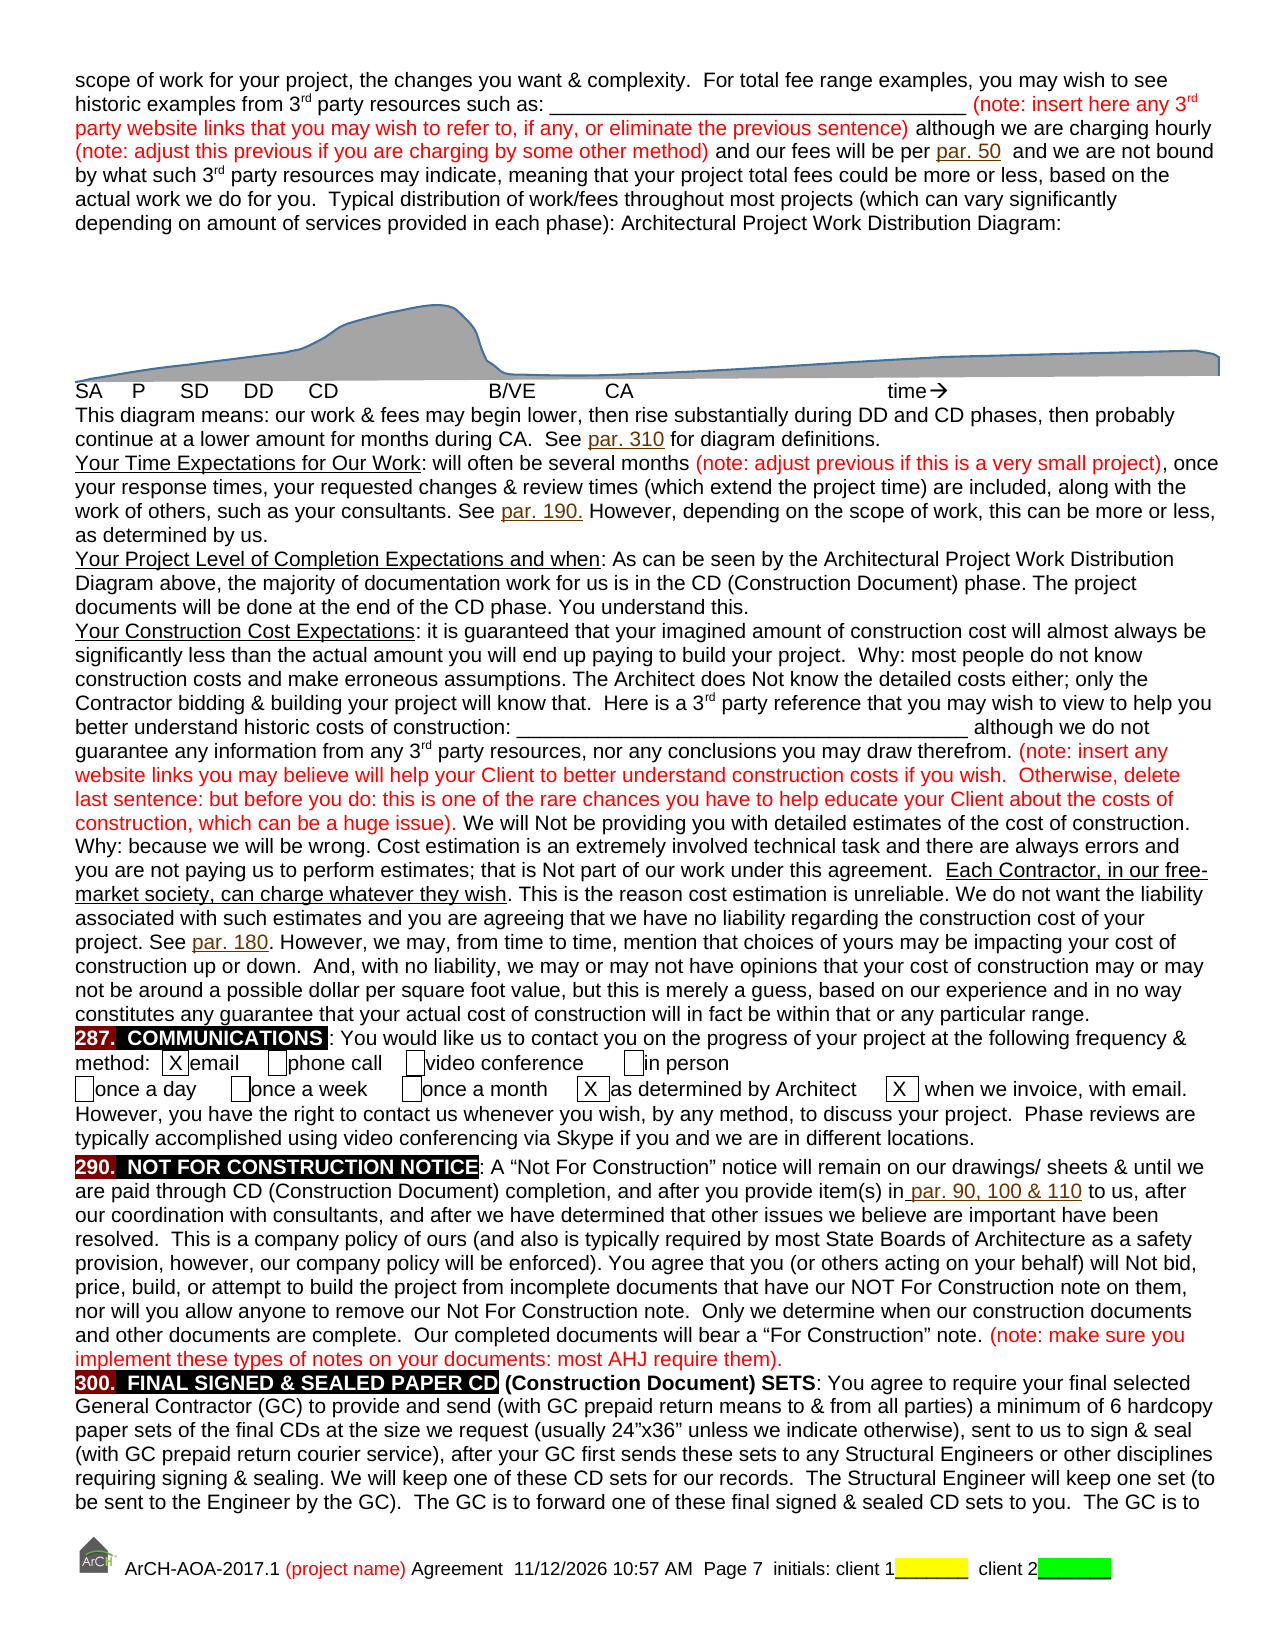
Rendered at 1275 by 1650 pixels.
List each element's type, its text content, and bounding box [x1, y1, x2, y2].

text Your Project Level of Completion Expectations and when: As can be seen by the Architectural Project Work Distribution Diagram above, the majority of documentation work for us is in the CD (Construction Document) phase. The project documents will be done at the end of the CD phase. You understand this. [75, 547, 1219, 619]
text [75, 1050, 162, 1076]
text Your Time Expectations for Our Work: will often be several months (note: adjust previous if this is a very small project), once your response times, your requested changes & review times (which extend the project time) are included, along with the work of others, such as your consultants. See par. 190. However, depending on the scope of work, this can be more or less, as determined by us. [75, 451, 1219, 547]
text This diagram means: our work & fees may begin lower, then rise substantially during DD and CD phases, then probably continue at a lower amount for months during CA. See par. 310 for diagram definitions. [75, 403, 1219, 451]
text However, you have the right to contact us whenever you wish, by any method, to discuss your project. Phase reviews are typically accomplished using video conferencing via Skype if you and we are in different locations. [75, 1102, 1219, 1150]
text Your Construction Cost Expectations: it is guaranteed that your imagined amount of construction cost will almost always be significantly less than the actual amount you will end up paying to build your project. Why: most people do not know construction costs and make erroneous assumptions. The Architect does Not know the detailed costs either; only the Contractor bidding & building your project will know that. Here is a 3rd party reference that you may wish to view to help you better understand historic costs of construction: _______________________________________ although we do not guarantee any information from any 3rd party resources, nor any conclusions you may draw therefrom. (note: insert any website links you may believe will help your Client to better understand construction costs if you wish. Otherwise, delete last sentence: but before you do: this is one of the rare chances you have to help educate your Client about the costs of construction, which can be a huge issue). We will Not be providing you with detailed estimates of the cost of construction. Why: because we will be wrong. Cost estimation is an extremely involved technical task and there are always errors and you are not paying us to perform estimates; that is Not part of our work under this agreement. Each Contractor, in our free-market society, can charge whatever they wish. This is the reason cost estimation is unreliable. We do not want the liability associated with such estimates and you are agreeing that we have no liability regarding the construction cost of your project. See par. 180. However, we may, from time to time, mention that choices of yours may be impacting your cost of construction up or down. And, with no liability, we may or may not have opinions that your cost of construction may or may not be around a possible dollar per square foot value, but this is merely a guess, based on our experience and in no way constitutes any guarantee that your actual cost of construction will in fact be within that or any particular range. [75, 619, 1219, 1026]
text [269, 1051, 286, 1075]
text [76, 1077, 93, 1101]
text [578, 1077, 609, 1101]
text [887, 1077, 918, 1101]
text 290. NOT FOR CONSTRUCTION NOTICE: A “Not For Construction” notice will remain on our drawings/ sheets & until we are paid through CD (Construction Document) completion, and after you provide item(s) in par. 90, 100 & 110 to us, after our coordination with consultants, and after we have determined that other issues we believe are important have been resolved. This is a company policy of ours (and also is typically required by most State Boards of Architecture as a safety provision, however, our company policy will be enforced). You agree that you (or others acting on your behalf) will Not bid, price, build, or attempt to build the project from incomplete documents that have our NOT For Construction note on them, nor will you allow anyone to remove our Not For Construction note. Only we determine when our construction documents and other documents are complete. Our completed documents will bear a “For Construction” note. (note: make sure you implement these types of notes on your documents: most AHJ require them). [75, 1155, 1219, 1370]
text once a day once a week once a month X as determined by Architect X when we invoice, with email. [919, 1076, 1219, 1102]
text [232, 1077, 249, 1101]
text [75, 67, 1219, 235]
text 287. COMMUNICATIONS : You would like us to contact you on the progress of your project at the following frequency & method: X email phone call video conference in person [287, 1026, 1219, 1076]
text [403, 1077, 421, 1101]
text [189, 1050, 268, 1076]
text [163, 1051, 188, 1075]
text once a day once a week once a month X as determined by Architect X when we invoice, with email. [610, 1076, 886, 1102]
text SA P SD DD CD B/VE CA time [75, 379, 1219, 403]
picture [75, 1533, 119, 1576]
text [75, 1370, 1219, 1514]
